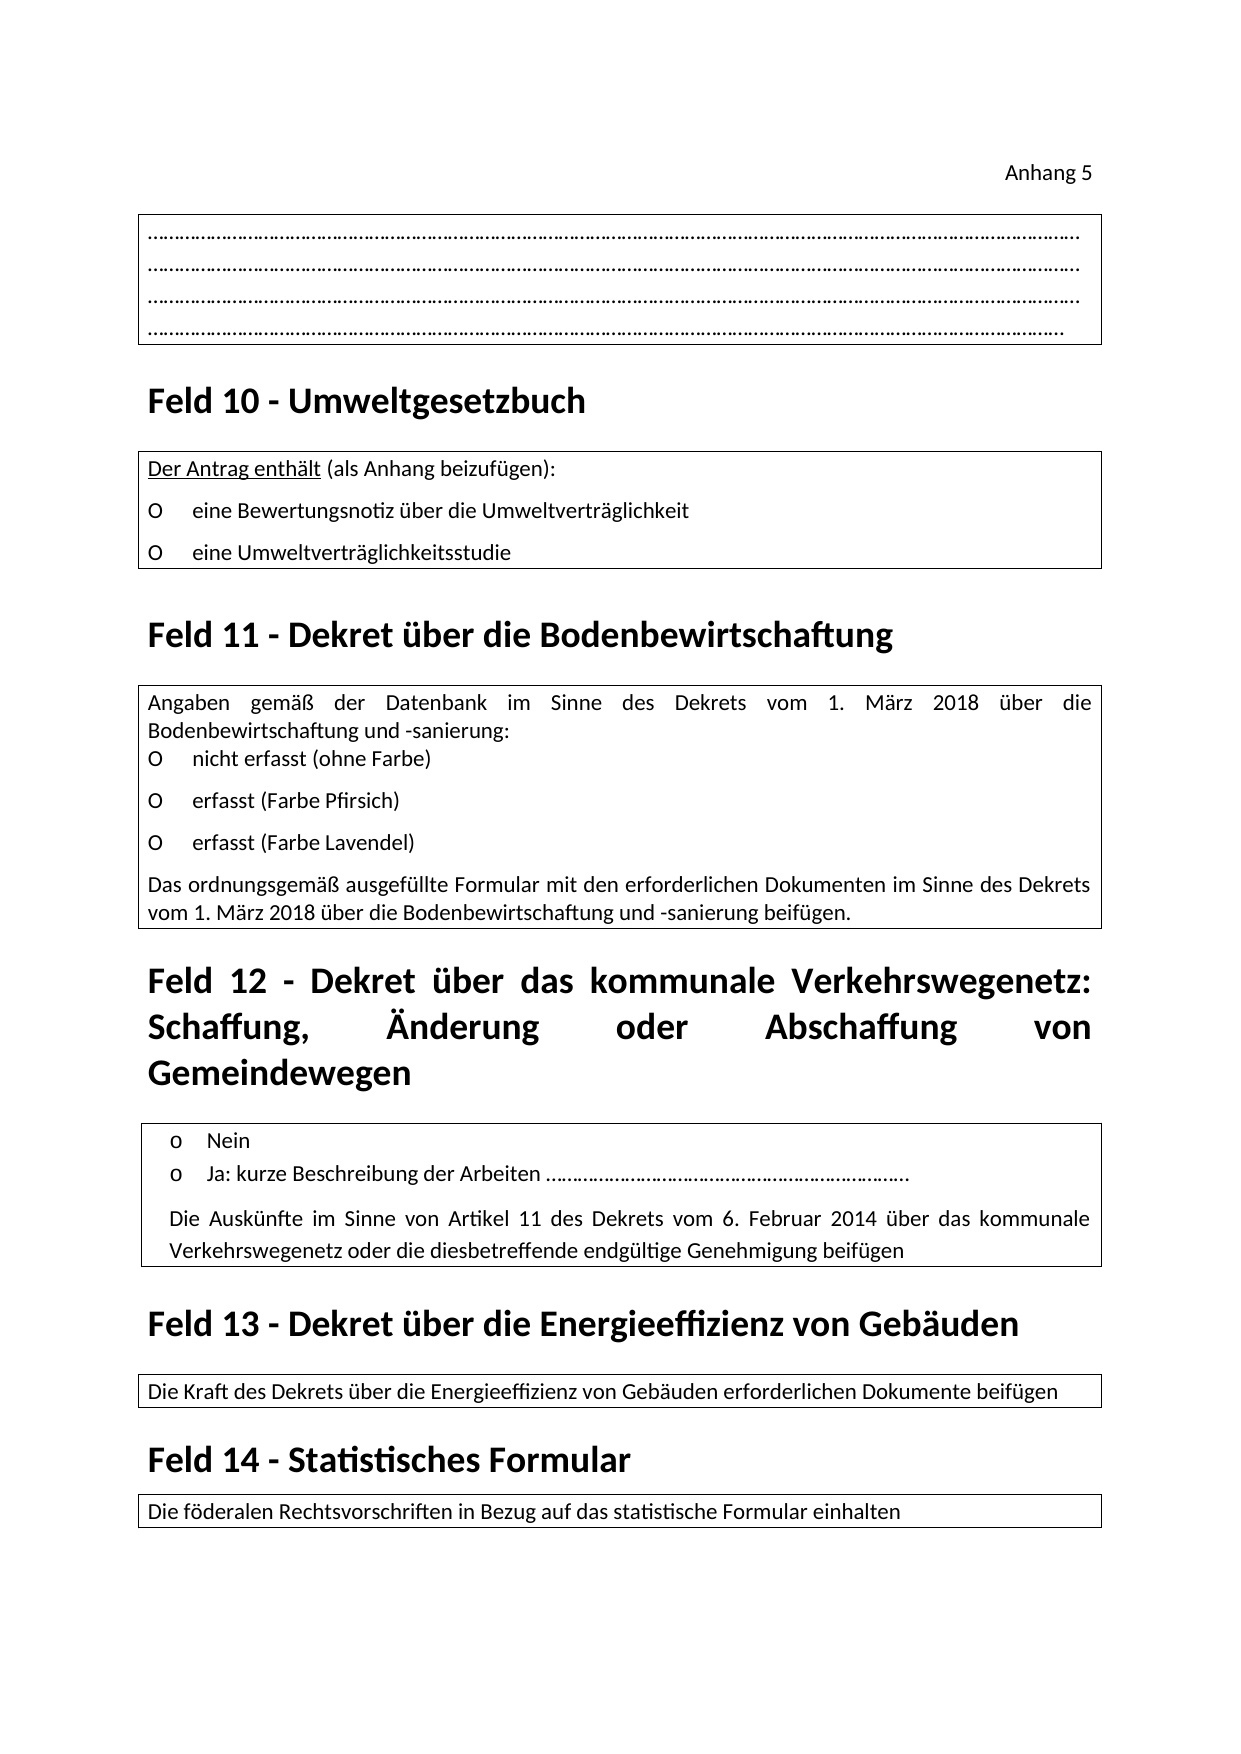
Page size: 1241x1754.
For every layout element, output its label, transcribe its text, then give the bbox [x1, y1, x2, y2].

text O eine Bewertungsnotiz über die Umweltverträglichkeit [139, 493, 1101, 524]
list Nein [142, 1124, 1101, 1155]
text O eine Umweltverträglichkeitsstudie [139, 535, 1101, 568]
text Feld 12 - Dekret über das kommunale Verkehrswegenetz: Schaffung, Änderung oder Abschaffung von Gemeindewegen [148, 957, 1093, 1094]
text O erfasst (Farbe Pfirsich) [139, 783, 1101, 814]
text Die föderalen Rechtsvorschriften in Bezug auf das statistische Formular einhalten [139, 1495, 1101, 1527]
list Ja: kurze Beschreibung der Arbeiten …………………………………………………………… [142, 1156, 1101, 1189]
text Die Kraft des Dekrets über die Energieeffizienz von Gebäuden erforderlichen Dokumente beifügen [139, 1375, 1101, 1407]
text Feld 13 - Dekret über die Energieeffizienz von Gebäuden [148, 1300, 1093, 1346]
text Feld 11 - Dekret über die Bodenbewirtschaftung [148, 611, 1093, 657]
text Das ordnungsgemäß ausgefüllte Formular mit den erforderlichen Dokumenten im Sinne des Dekrets vom 1. März 2018 über die Bodenbewirtschaftung und -sanierung beifügen. [139, 867, 1101, 928]
text Der Antrag enthält (als Anhang beizufügen): [139, 452, 1101, 482]
text Feld 14 - Statistisches Formular [148, 1436, 1093, 1482]
text O erfasst (Farbe Lavendel) [139, 825, 1101, 856]
text Feld 10 - Umweltgesetzbuch [148, 377, 1093, 423]
text Die Auskünfte im Sinne von Artikel 11 des Dekrets vom 6. Februar 2014 über das kommunale Verkehrswegenetz oder die diesbetreffende endgültige Genehmigung beifügen [142, 1201, 1101, 1266]
text Angaben gemäß der Datenbank im Sinne des Dekrets vom 1. März 2018 über die Bodenbewirtschaftung und -sanierung: [139, 686, 1101, 744]
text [139, 215, 1101, 344]
text O nicht erfasst (ohne Farbe) [148, 744, 1093, 772]
